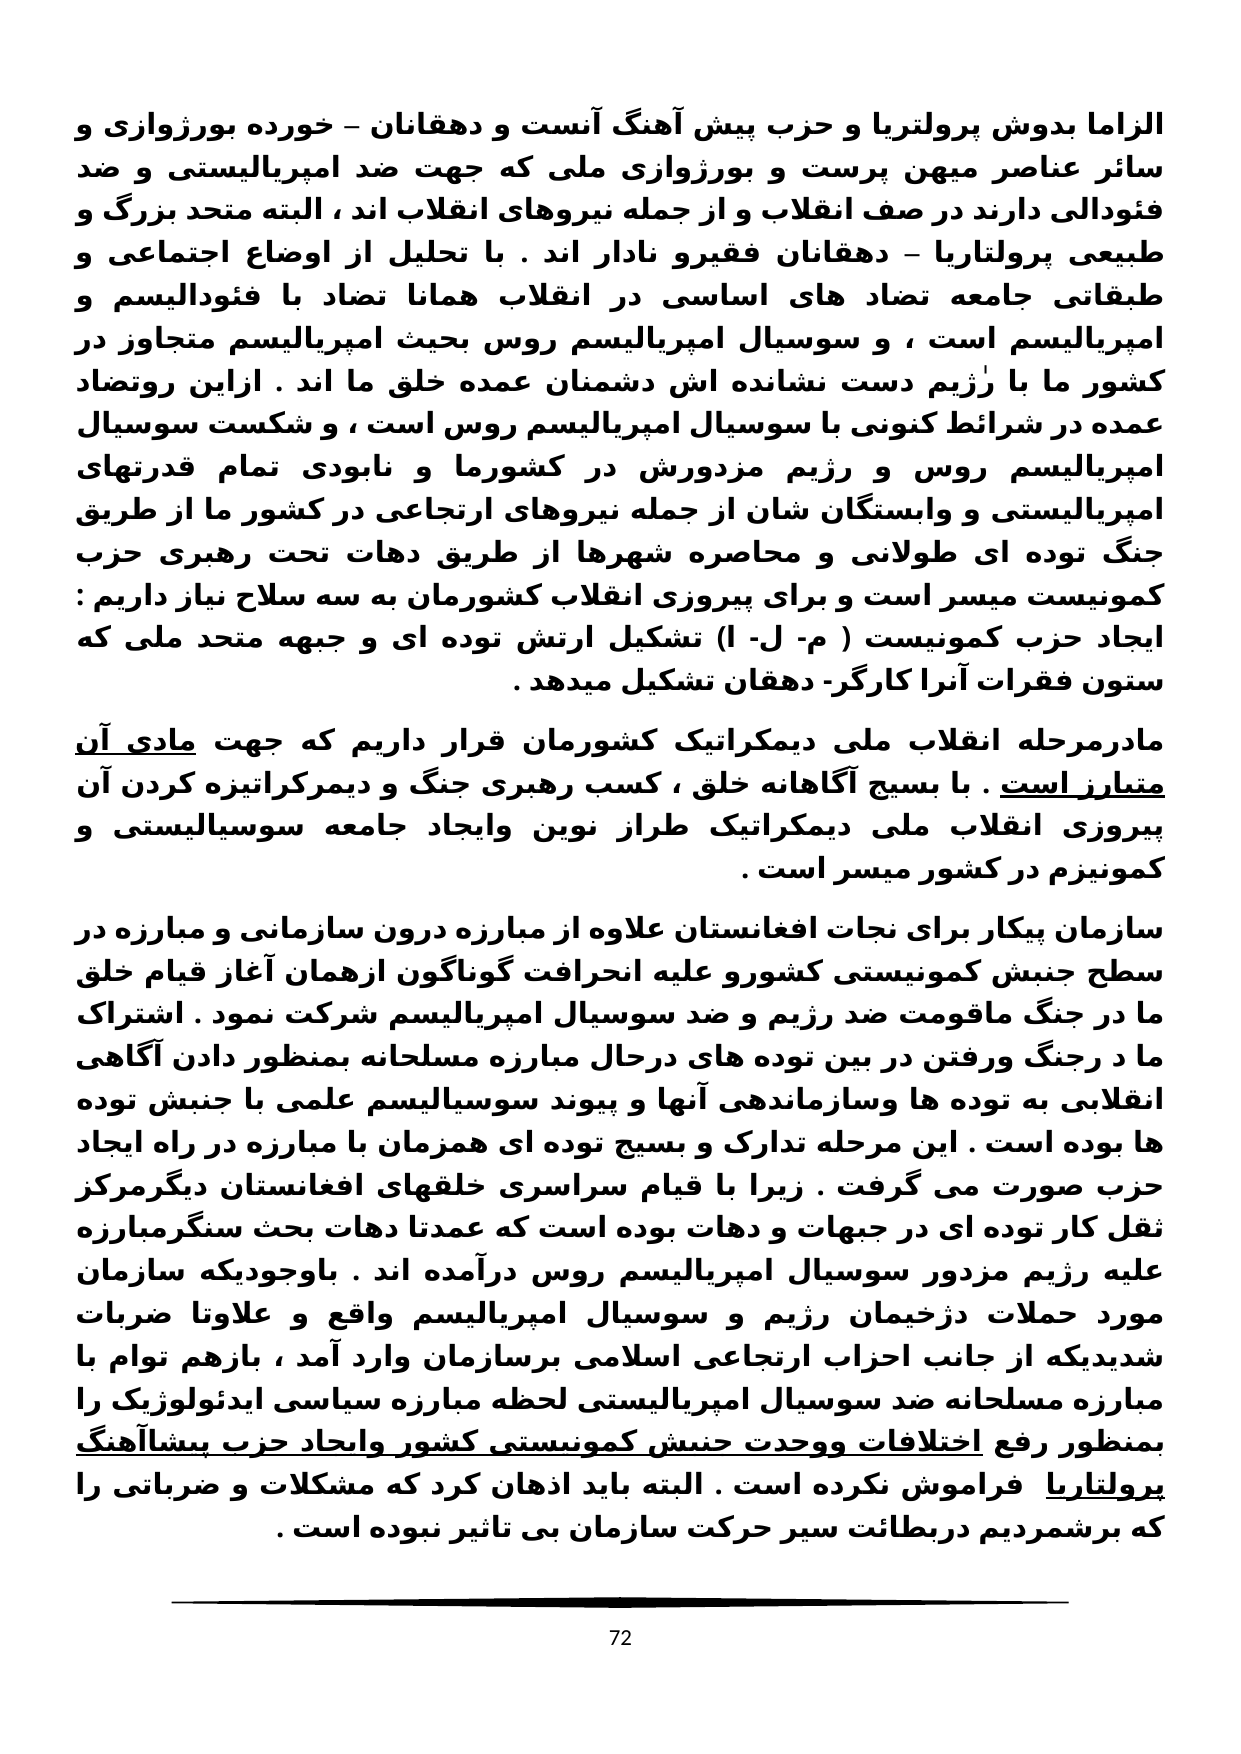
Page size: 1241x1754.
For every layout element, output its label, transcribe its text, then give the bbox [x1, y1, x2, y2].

text مادرمرحله انقلاب ملی دیمکراتیک کشورمان قرار داریم که جهت مادی آن متبارز است . با بسیج آگاهانه خلق ، کسب رهبری جنگ و دیمرکراتیزه کردن آن پیروزی انقلاب ملی دیمکراتیک طراز نوین وایجاد جامعه سوسیالیستی و کمونیزم در کشور میسر است . [75, 719, 1165, 887]
text سازمان پیکار برای نجات افغانستان علاوه از مبارزه درون سازمانی و مبارزه در سطح جنبش کمونیستی کشورو علیه انحرافت گوناگون ازهمان آغاز قیام خلق ما در جنگ ماقومت ضد رژیم و ضد سوسیال امپریالیسم شرکت نمود . اشتراک ما د رجنگ ورفتن در بین توده های درحال مبارزه مسلحانه بمنظور دادن آگاهی انقلابی به توده ها وسازماندهی آنها و پیوند سوسیالیسم علمی با جنبش توده ها بوده است . این مرحله تدارک و بسیج توده ای همزمان با مبارزه در راه ایجاد حزب صورت می گرفت . زیرا با قیام سراسری خلقهای افغانستان دیگرمرکز ثقل کار توده ای در جبهات و دهات بوده است که عمدتا دهات بحث سنگرمبارزه علیه رژیم مزدور سوسیال امپریالیسم روس درآمده اند . باوجودیکه سازمان مورد حملات دژخیمان رژیم و سوسیال امپریالیسم واقع و علاوتا ضربات شدیدیکه از جانب احزاب ارتجاعی اسلامی برسازمان وارد آمد ، بازهم توام با مبارزه مسلحانه ضد سوسیال امپریالیستی لحظه مبارزه سیاسی ایدئولوژیک را بمنظور رفع اختلافات ووحدت جنبش کمونیستی کشور وایجاد حزب پیشاآهنگ پرولتاریا فراموش نکرده است . البته باید اذهان کرد که مشکلات و ضرباتی را که برشمردیم دربطائت سیر حرکت سازمان بی تاثیر نبوده است . [75, 907, 1165, 1546]
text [75, 103, 1165, 699]
